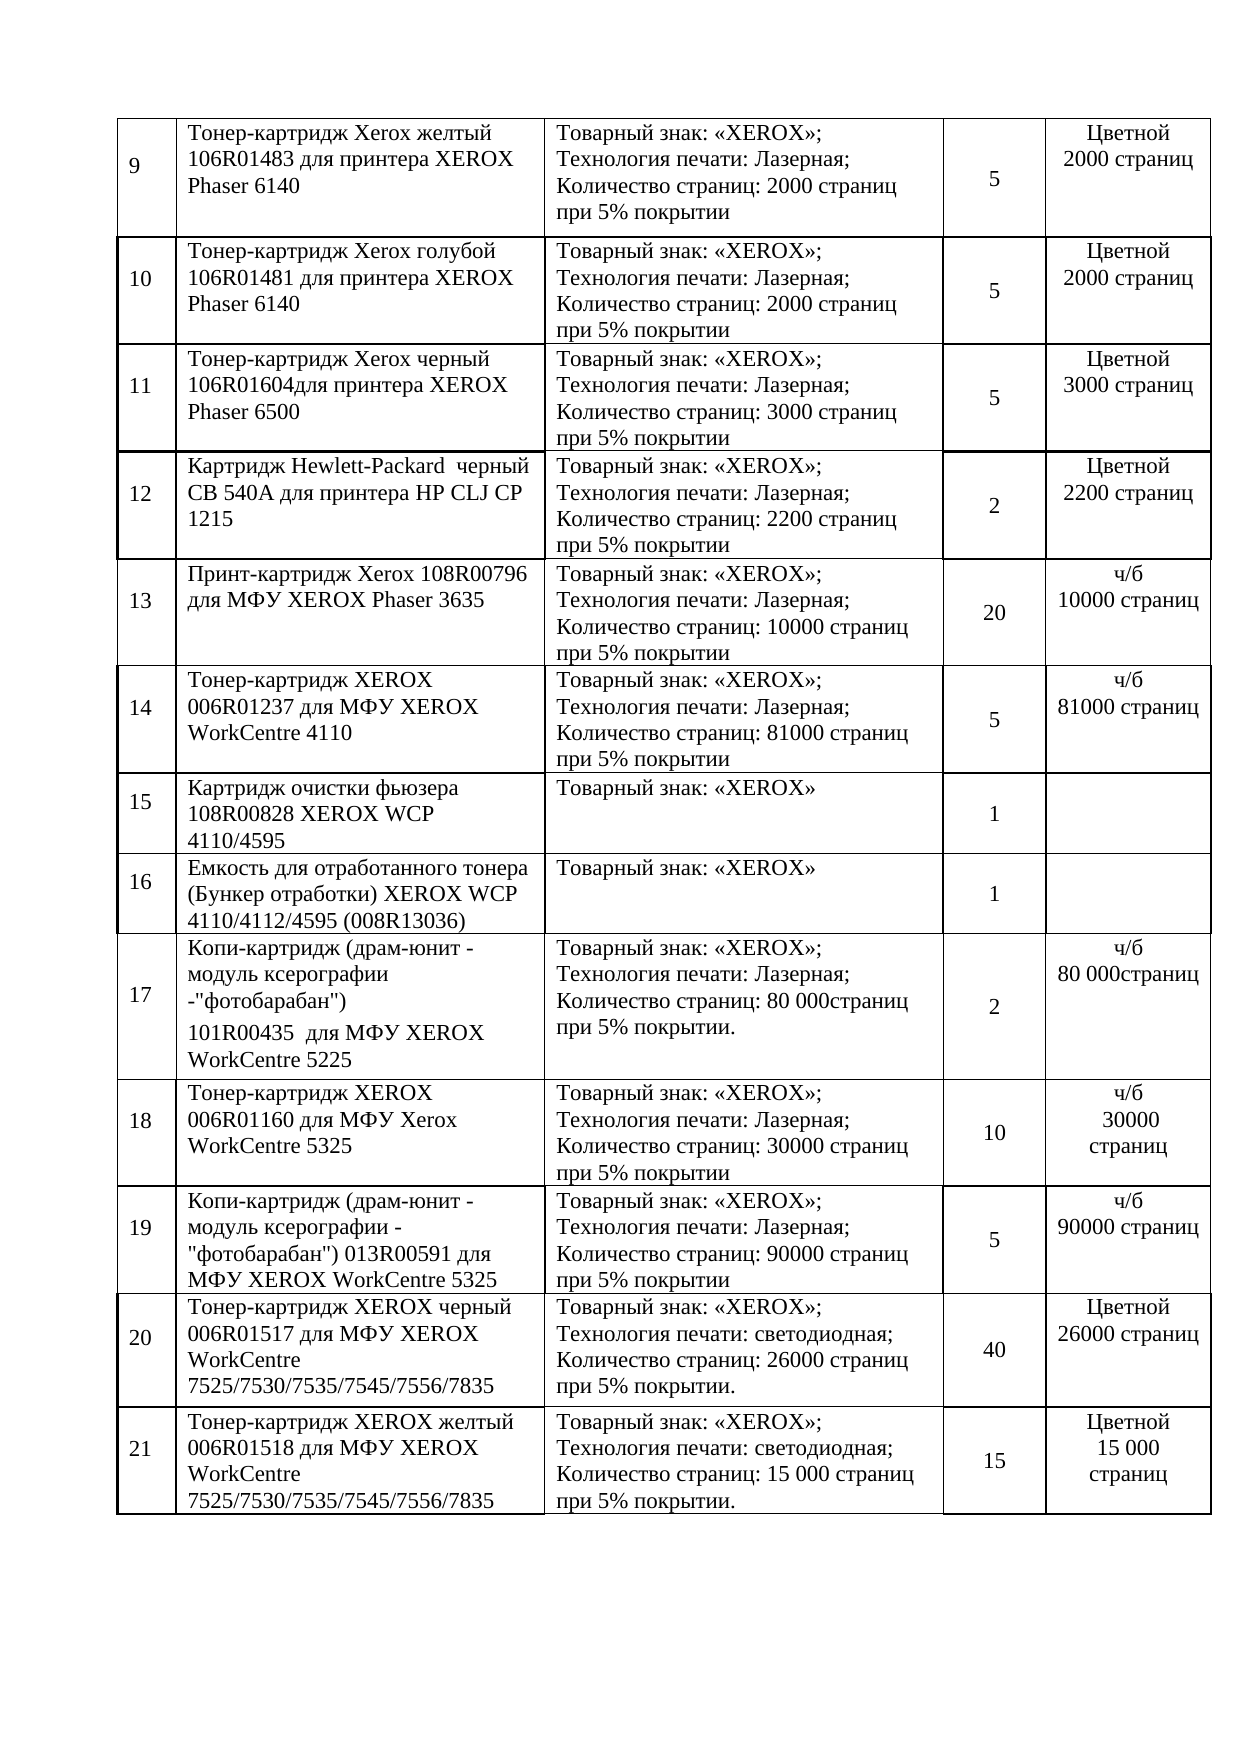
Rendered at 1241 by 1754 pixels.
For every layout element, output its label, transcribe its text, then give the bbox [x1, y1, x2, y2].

table_cell 9 [118, 119, 176, 236]
table_cell 2 [944, 453, 1045, 558]
table_cell 19 [118, 1187, 175, 1292]
table_cell Емкость для отработанного тонера (Бункер отработки) XEROX WCP 4110/4112/4595 (008R13036) [177, 854, 544, 933]
table_cell 1 [944, 854, 1045, 933]
table_cell Цветной 3000 страниц [1047, 345, 1210, 450]
table_cell Копи-картридж (драм-юнит - модуль ксерографии -"фотобарабан") 101R00435 для МФУ XEROX WorkCentre 5225 [177, 934, 544, 1078]
table_cell 15 [119, 774, 175, 853]
table_cell Картридж Hewlett-Packard черный CB 540A для принтера HP CLJ CP 1215 [177, 453, 544, 558]
table_cell 40 [944, 1294, 1045, 1406]
table_cell Тонер-картридж XEROX 006R01237 для МФУ XEROX WorkCentre 4110 [177, 666, 544, 772]
table_cell Цветной 2000 страниц [1047, 238, 1210, 343]
table_cell Тонер-картридж XEROX черный 006R01517 для МФУ XEROX WorkCentre 7525/7530/7535/7545/7556/7835 [177, 1294, 544, 1406]
table_cell Товарный знак: «XEROX»; Технология печати: Лазерная; Количество страниц: 2000 страниц при 5% покрытии [545, 119, 943, 236]
table_cell 17 [118, 934, 176, 1078]
table_cell 1 [944, 774, 1045, 853]
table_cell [1047, 1408, 1210, 1513]
table_cell Товарный знак: «XEROX»; Технология печати: Лазерная; Количество страниц: 3000 страниц при 5% покрытии [546, 344, 942, 450]
table_cell Товарный знак: «XEROX»; Технология печати: Лазерная; Количество страниц: 2000 страниц при 5% покрытии [546, 238, 942, 343]
table_cell 11 [119, 345, 175, 450]
table_cell Товарный знак: «XEROX»; Технология печати: Лазерная; Количество страниц: 10000 страниц при 5% покрытии [545, 559, 943, 665]
table_cell 2 [944, 934, 1045, 1078]
table_cell Товарный знак: «XEROX»; Технология печати: Лазерная; Количество страниц: 90000 страниц при 5% покрытии [546, 1186, 942, 1292]
table_cell ч/б 90000 страниц [1047, 1187, 1210, 1292]
table_cell Товарный знак: «XEROX»; Технология печати: Лазерная; Количество страниц: 81000 страниц при 5% покрытии [546, 666, 942, 772]
table_cell 15 [944, 1408, 1045, 1513]
table_cell 20 [119, 1294, 175, 1406]
table_cell 20 [944, 560, 1045, 665]
table_cell ч/б 80 000страниц [1046, 934, 1210, 1078]
table_cell Товарный знак: «XEROX»; Технология печати: светодиодная; Количество страниц: 26000 страниц при 5% покрытии. [545, 1294, 943, 1406]
table_cell 13 [118, 560, 175, 665]
table_cell Тонер-картридж XEROX 006R01160 для МФУ Xerox WorkCentre 5325 [177, 1080, 544, 1185]
table_cell 16 [119, 854, 175, 933]
table_cell 10 [119, 238, 175, 343]
table_cell Картридж очистки фьюзера 108R00828 XEROX WCP 4110/4595 [177, 774, 544, 853]
table_cell Товарный знак: «XEROX» [546, 773, 942, 853]
table_cell 18 [118, 1080, 175, 1185]
table_cell Товарный знак: «XEROX»; Технология печати: Лазерная; Количество страниц: 2200 страниц при 5% покрытии [546, 451, 942, 558]
table_cell Копи-картридж (драм-юнит - модуль ксерографии - "фотобарабан") 013R00591 для МФУ XEROX WorkCentre 5325 [177, 1187, 544, 1292]
table_cell 5 [944, 666, 1045, 772]
table_cell [1047, 774, 1210, 853]
table_cell 14 [119, 666, 175, 772]
table_cell Тонер-картридж Xerox черный 106R01604для принтера XEROX Phaser 6500 [177, 345, 544, 450]
table_cell Тонер-картридж Xerox голубой 106R01481 для принтера XEROX Phaser 6140 [177, 238, 544, 343]
table_cell 5 [944, 345, 1045, 450]
table_cell Товарный знак: «XEROX»; Технология печати: Лазерная; Количество страниц: 30000 страниц при 5% покрытии [545, 1080, 943, 1185]
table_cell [1046, 119, 1210, 236]
table_cell ч/б 81000 страниц [1047, 666, 1210, 772]
table_cell 5 [944, 238, 1045, 343]
table_cell Цветной 26000 страниц [1047, 1294, 1210, 1406]
table_cell 21 [119, 1408, 175, 1513]
table_cell Товарный знак: «XEROX» [546, 854, 942, 933]
table_cell 5 [944, 119, 1045, 236]
table_cell Тонер-картридж Xerox желтый 106R01483 для принтера XEROX Phaser 6140 [177, 119, 544, 236]
table_cell Товарный знак: «XEROX»; Технология печати: Лазерная; Количество страниц: 80 000страниц при 5% покрытии. [545, 934, 943, 1078]
table_cell Цветной 2200 страниц [1047, 453, 1210, 558]
table_cell 5 [944, 1187, 1045, 1292]
table_cell 12 [119, 453, 175, 558]
table_cell [1047, 854, 1210, 933]
table_cell 10 [944, 1080, 1045, 1185]
table_cell ч/б 10000 страниц [1046, 560, 1210, 665]
table_cell ч/б 30000 страниц [1046, 1080, 1210, 1185]
table_cell Принт-картридж Xerox 108R00796 для МФУ XEROX Phaser 3635 [177, 560, 544, 665]
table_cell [545, 1407, 943, 1513]
table_cell Тонер-картридж XEROX желтый 006R01518 для МФУ XEROX WorkCentre 7525/7530/7535/7545/7556/7835 [177, 1408, 544, 1513]
